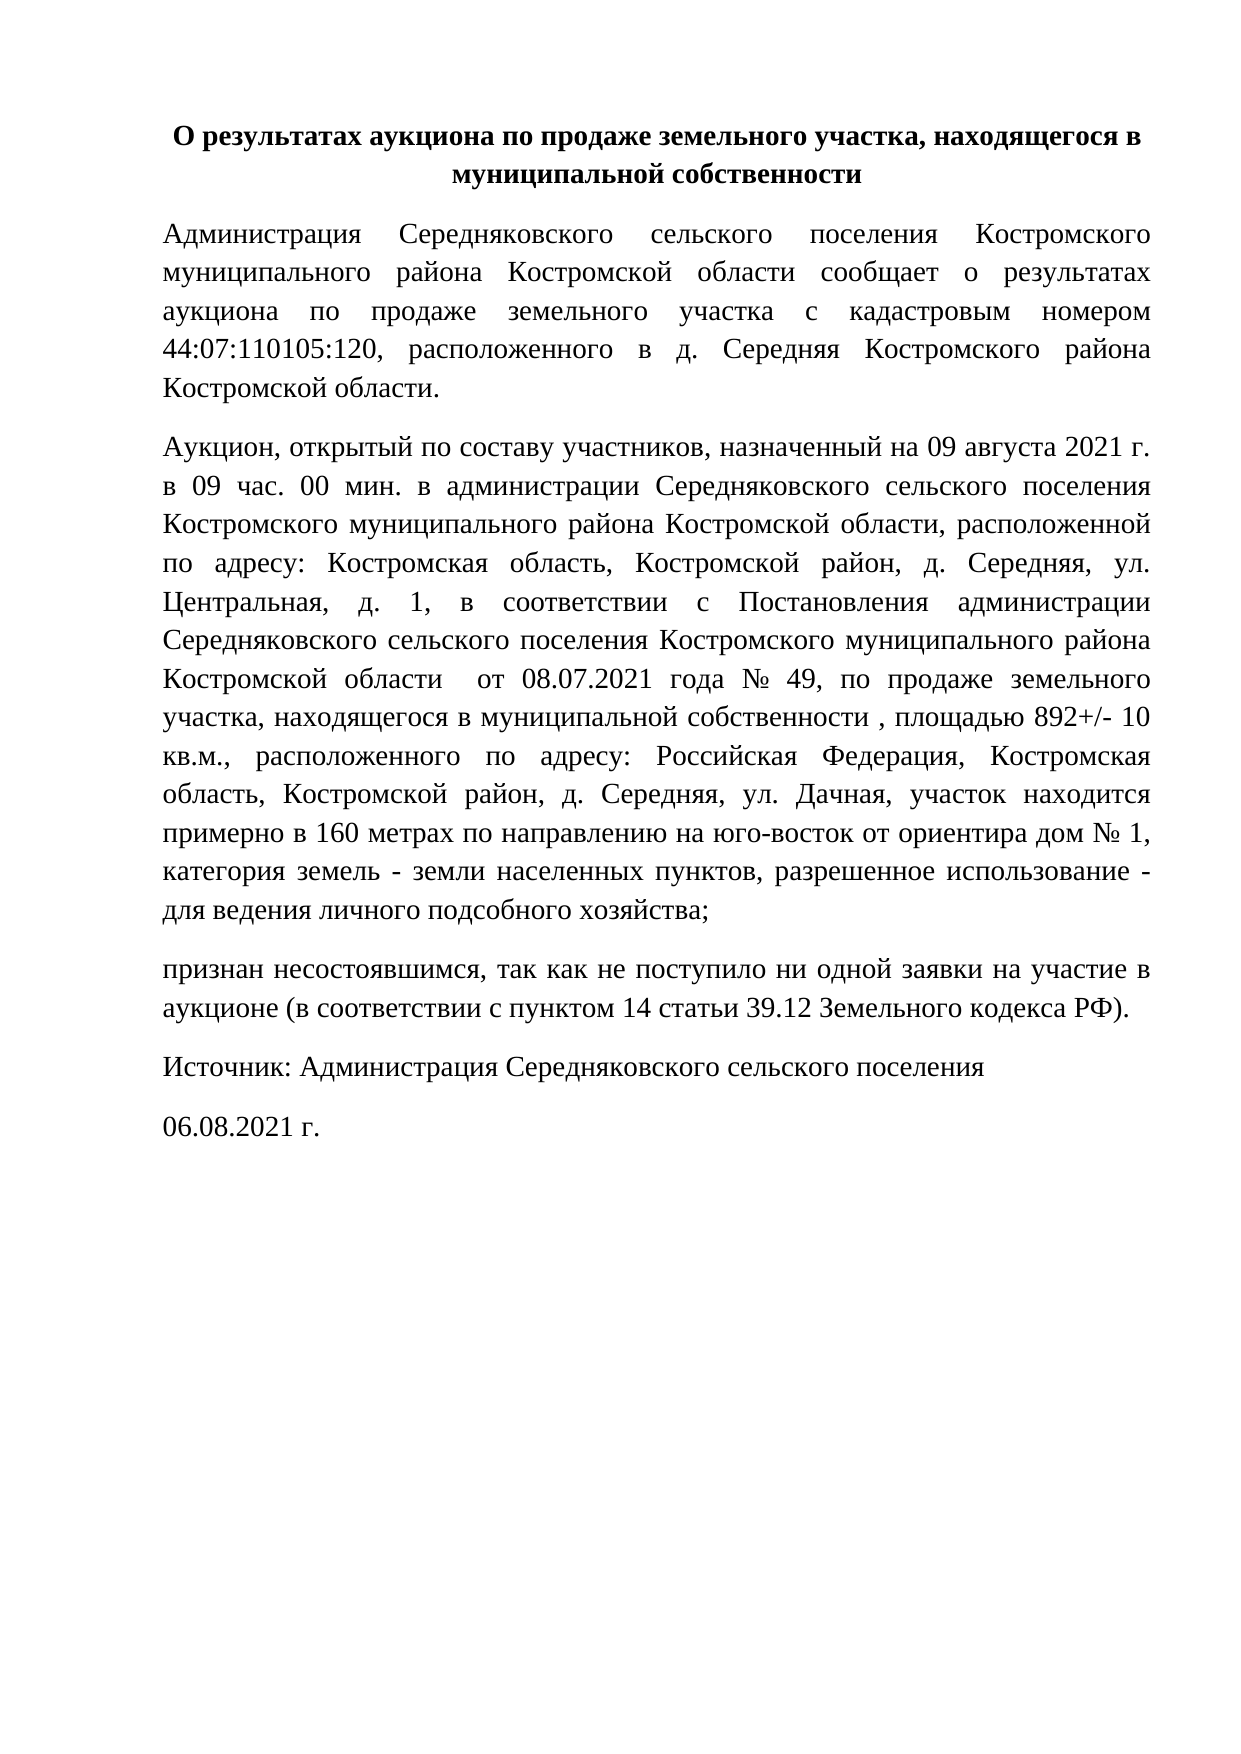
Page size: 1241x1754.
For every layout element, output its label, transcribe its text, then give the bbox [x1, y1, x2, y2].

text Источник: Администрация Середняковского сельского поселения [162, 1049, 1152, 1083]
text 06.08.2021 г. [162, 1109, 1152, 1142]
text признан несостоявшимся, так как не поступило ни одной заявки на участие в аукционе (в соответствии с пунктом 14 статьи 39.12 Земельного кодекса РФ). [162, 951, 1152, 1023]
text Аукцион, открытый по составу участников, назначенный на 09 августа 2021 г. в 09 час. 00 мин. в администрации Середняковского сельского поселения Костромского муниципального района Костромской области, расположенной по адресу: Костромская область, Костромской район, д. Середняя, ул. Центральная, д. 1, в соответствии с Постановления администрации Середняковского сельского поселения Костромского муниципального района Костромской области от 08.07.2021 года № 49, по продаже земельного участка, находящегося в муниципальной собственности , площадью 892+/- 10 кв.м., расположенного по адресу: Российская Федерация, Костромская область, Костромской район, д. Середняя, ул. Дачная, участок находится примерно в 160 метрах по направлению на юго-восток от ориентира дом № 1, категория земель - земли населенных пунктов, разрешенное использование - для ведения личного подсобного хозяйства; [162, 429, 1152, 926]
text Администрация Середняковского сельского поселения Костромского муниципального района Костромской области сообщает о результатах аукциона по продаже земельного участка с кадастровым номером 44:07:110105:120, расположенного в д. Середняя Костромского района Костромской области. [162, 216, 1152, 404]
text О результатах аукциона по продаже земельного участка, находящегося в муниципальной собственности [162, 118, 1152, 190]
